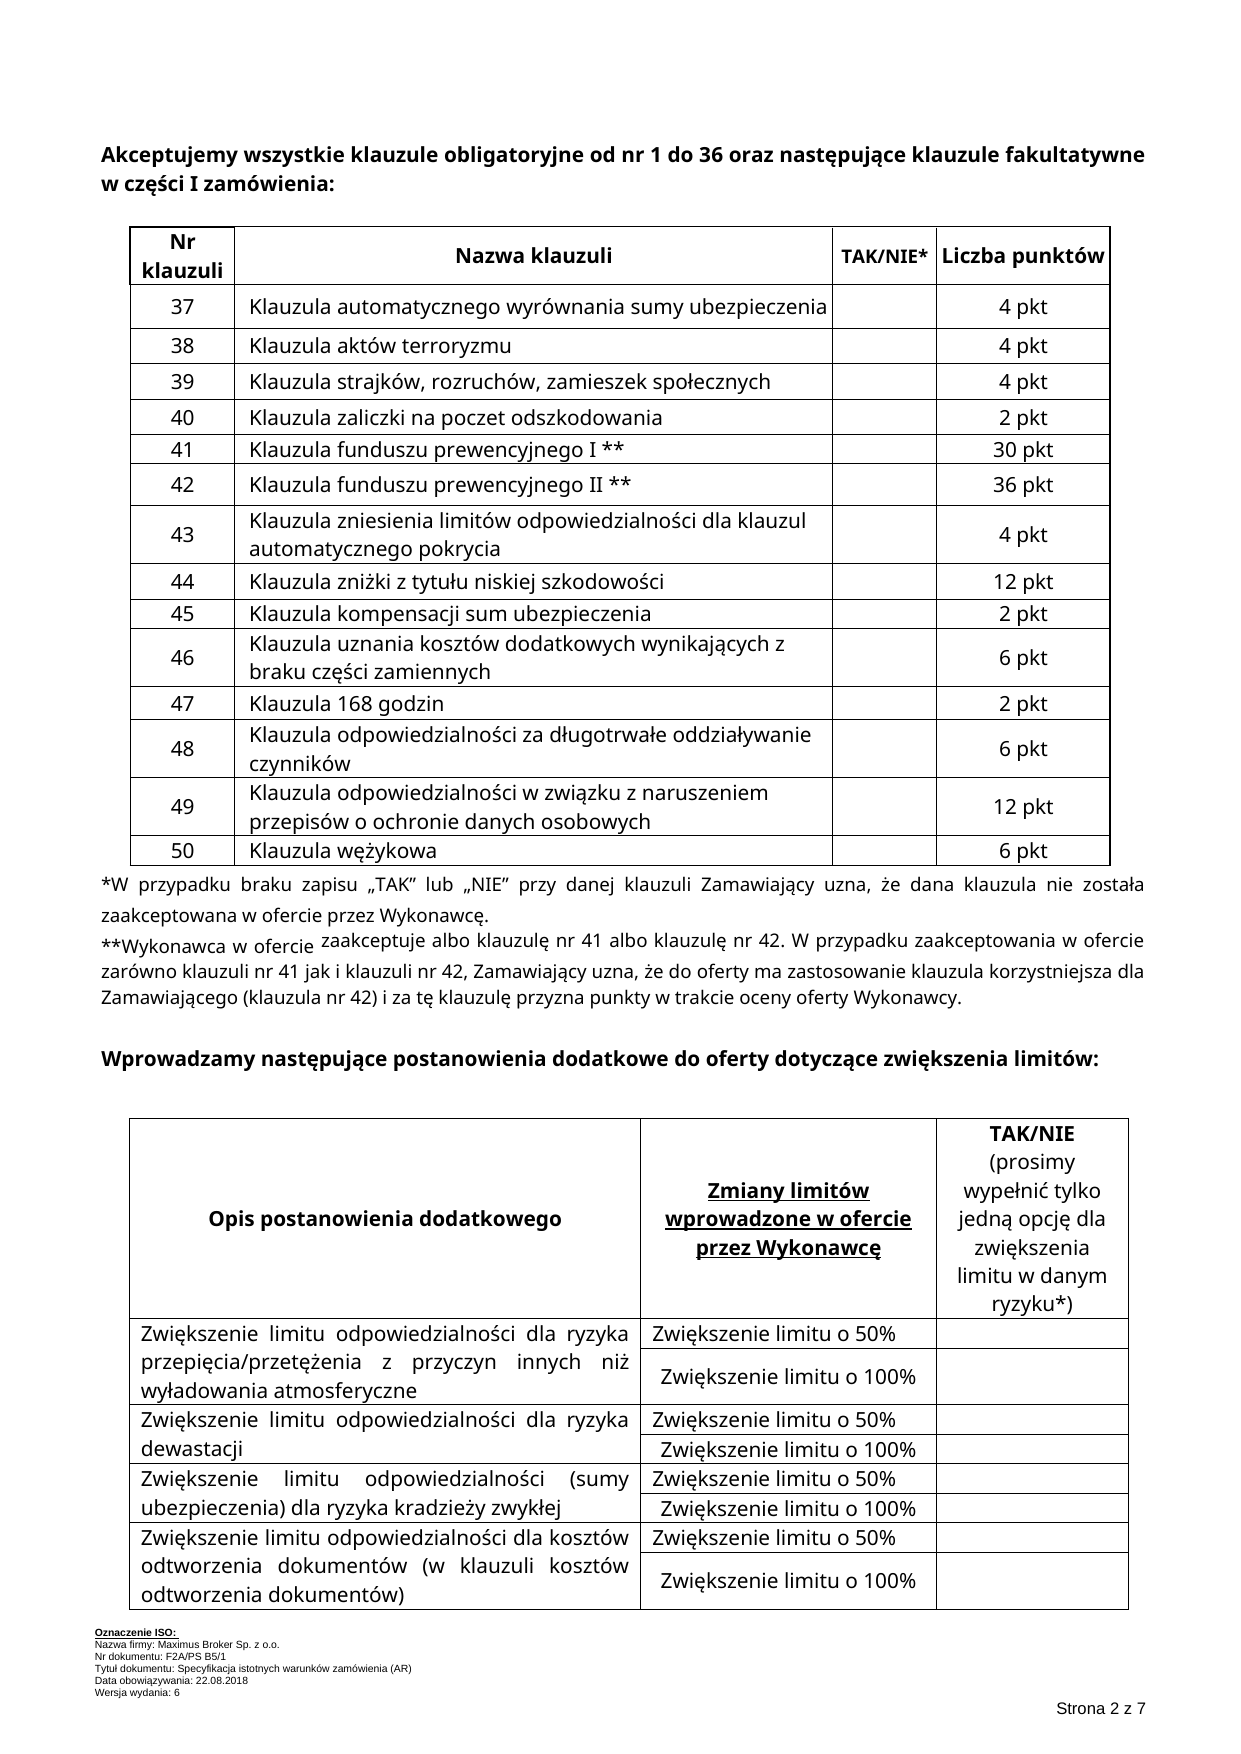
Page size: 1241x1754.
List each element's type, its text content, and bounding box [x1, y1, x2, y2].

table_cell Klauzula funduszu prewencyjnego II ** [235, 464, 832, 505]
table_cell Zwiększenie limitu o 100% [641, 1553, 936, 1608]
table_cell 6 pkt [937, 720, 1109, 777]
table_cell 4 pkt [937, 329, 1109, 363]
table_cell Zwiększenie limitu o 100% [641, 1349, 936, 1404]
table_cell 4 pkt [937, 506, 1109, 563]
table_cell [833, 687, 936, 719]
table_cell [833, 629, 936, 686]
table_cell [833, 329, 936, 363]
table_cell 47 [131, 687, 234, 719]
table_header Zmiany limitów wprowadzone w ofercie przez Wykonawcę [641, 1119, 936, 1318]
table_cell 44 [131, 564, 234, 598]
table_cell Zwiększenie limitu o 50% [641, 1464, 936, 1493]
table_cell 40 [131, 400, 234, 434]
table_cell 43 [131, 506, 234, 563]
table_cell 6 pkt [937, 836, 1109, 865]
table_cell 48 [131, 720, 234, 777]
table_cell 45 [131, 600, 234, 628]
table_cell Zwiększenie limitu odpowiedzialności (sumy ubezpieczenia) dla ryzyka kradzieży zwykłej [130, 1464, 640, 1522]
table_cell [833, 285, 936, 327]
table_cell 50 [131, 836, 234, 865]
table_cell 49 [131, 778, 234, 835]
table_cell 4 pkt [937, 364, 1109, 399]
table_cell Klauzula odpowiedzialności w związku z naruszeniem przepisów o ochronie danych osobowych [235, 778, 832, 835]
table_cell 2 pkt [937, 687, 1109, 719]
table_cell Zwiększenie limitu odpowiedzialności dla kosztów odtworzenia dokumentów (w klauzuli kosztów odtworzenia dokumentów) [130, 1523, 640, 1608]
table_cell Klauzula kompensacji sum ubezpieczenia [235, 600, 832, 628]
table_cell [833, 720, 936, 777]
table_cell 2 pkt [937, 600, 1109, 628]
table_cell Klauzula aktów terroryzmu [235, 329, 832, 363]
table_cell Klauzula 168 godzin [235, 687, 832, 719]
table_cell [833, 778, 936, 835]
table_header Liczba punktów [937, 227, 1109, 284]
table_cell 38 [131, 329, 234, 363]
table_cell [833, 506, 936, 563]
table_cell [937, 1494, 1128, 1522]
text *W przypadku braku zapisu „TAK” lub „NIE” przy danej klauzuli Zamawiający uzna, że dana klauzula nie została zaakceptowana w ofercie przez Wykonawcę. [101, 866, 1146, 928]
table_cell [937, 1405, 1128, 1434]
table_header Opis postanowienia dodatkowego [130, 1119, 640, 1318]
table_cell [833, 364, 936, 399]
table_cell 4 pkt [937, 285, 1109, 327]
table_cell Zwiększenie limitu odpowiedzialności dla ryzyka przepięcia/przetężenia z przyczyn innych niż wyładowania atmosferyczne [130, 1319, 640, 1404]
table_cell Klauzula zaliczki na poczet odszkodowania [235, 400, 832, 434]
table_cell [937, 1435, 1128, 1463]
table_cell Zwiększenie limitu o 100% [641, 1435, 936, 1463]
table_cell 30 pkt [937, 435, 1109, 463]
table_cell [937, 1553, 1128, 1608]
table_cell 39 [131, 364, 234, 399]
table_cell [833, 836, 936, 865]
table_cell [833, 464, 936, 505]
table_cell Zwiększenie limitu odpowiedzialności dla ryzyka dewastacji [130, 1405, 640, 1463]
table_cell Klauzula funduszu prewencyjnego I ** [235, 435, 832, 463]
table_cell 37 [131, 285, 234, 327]
table_cell 46 [131, 629, 234, 686]
table_cell Klauzula zniesienia limitów odpowiedzialności dla klauzul automatycznego pokrycia [235, 506, 832, 563]
table_cell 6 pkt [937, 629, 1109, 686]
table_header TAK/NIE (prosimy wypełnić tylko jedną opcję dla zwiększenia limitu w danym ryzyku*) [937, 1119, 1128, 1318]
table_cell [937, 1349, 1128, 1404]
table_cell Zwiększenie limitu o 50% [641, 1523, 936, 1552]
table_cell Klauzula automatycznego wyrównania sumy ubezpieczenia [235, 285, 832, 327]
table_cell [833, 600, 936, 628]
table_cell 12 pkt [937, 778, 1109, 835]
table_cell 2 pkt [937, 400, 1109, 434]
table_cell [833, 400, 936, 434]
table_cell Klauzula uznania kosztów dodatkowych wynikających z braku części zamiennych [235, 629, 832, 686]
table_cell [833, 435, 936, 463]
table_header Nr klauzuli [131, 228, 234, 284]
table_cell [937, 1523, 1128, 1552]
table_cell 36 pkt [937, 464, 1109, 505]
table_cell [937, 1319, 1128, 1347]
table_cell 42 [131, 464, 234, 505]
table_cell Klauzula zniżki z tytułu niskiej szkodowości [235, 564, 832, 598]
table_cell Zwiększenie limitu o 50% [641, 1405, 936, 1434]
table_cell Zwiększenie limitu o 50% [641, 1319, 936, 1347]
table_header TAK/NIE* [833, 227, 936, 284]
table_cell 12 pkt [937, 564, 1109, 598]
text **Wykonawca w ofercie zaakceptuje albo klauzulę nr 41 albo klauzulę nr 42. W przypadku zaakceptowania w ofercie zarówno klauzuli nr 41 jak i klauzuli nr 42, Zamawiający uzna, że do oferty ma zastosowanie klauzula korzystniejsza dla Zamawiającego (klauzula nr 42) i za tę klauzulę przyzna punkty w trakcie oceny oferty Wykonawcy. [101, 928, 1146, 1010]
table_cell Klauzula wężykowa [235, 836, 832, 865]
table_cell [833, 564, 936, 598]
table_cell 41 [131, 435, 234, 463]
table_cell Klauzula strajków, rozruchów, zamieszek społecznych [235, 364, 832, 399]
text Wprowadzamy następujące postanowienia dodatkowe do oferty dotyczące zwiększenia limitów: [101, 1038, 1146, 1072]
table_cell Zwiększenie limitu o 100% [641, 1494, 936, 1522]
text Akceptujemy wszystkie klauzule obligatoryjne od nr 1 do 36 oraz następujące klauzule fakultatywne w części I zamówienia: [101, 141, 1146, 197]
table_header Nazwa klauzuli [235, 227, 832, 284]
table_cell Klauzula odpowiedzialności za długotrwałe oddziaływanie czynników [235, 720, 832, 777]
table_cell [937, 1464, 1128, 1493]
